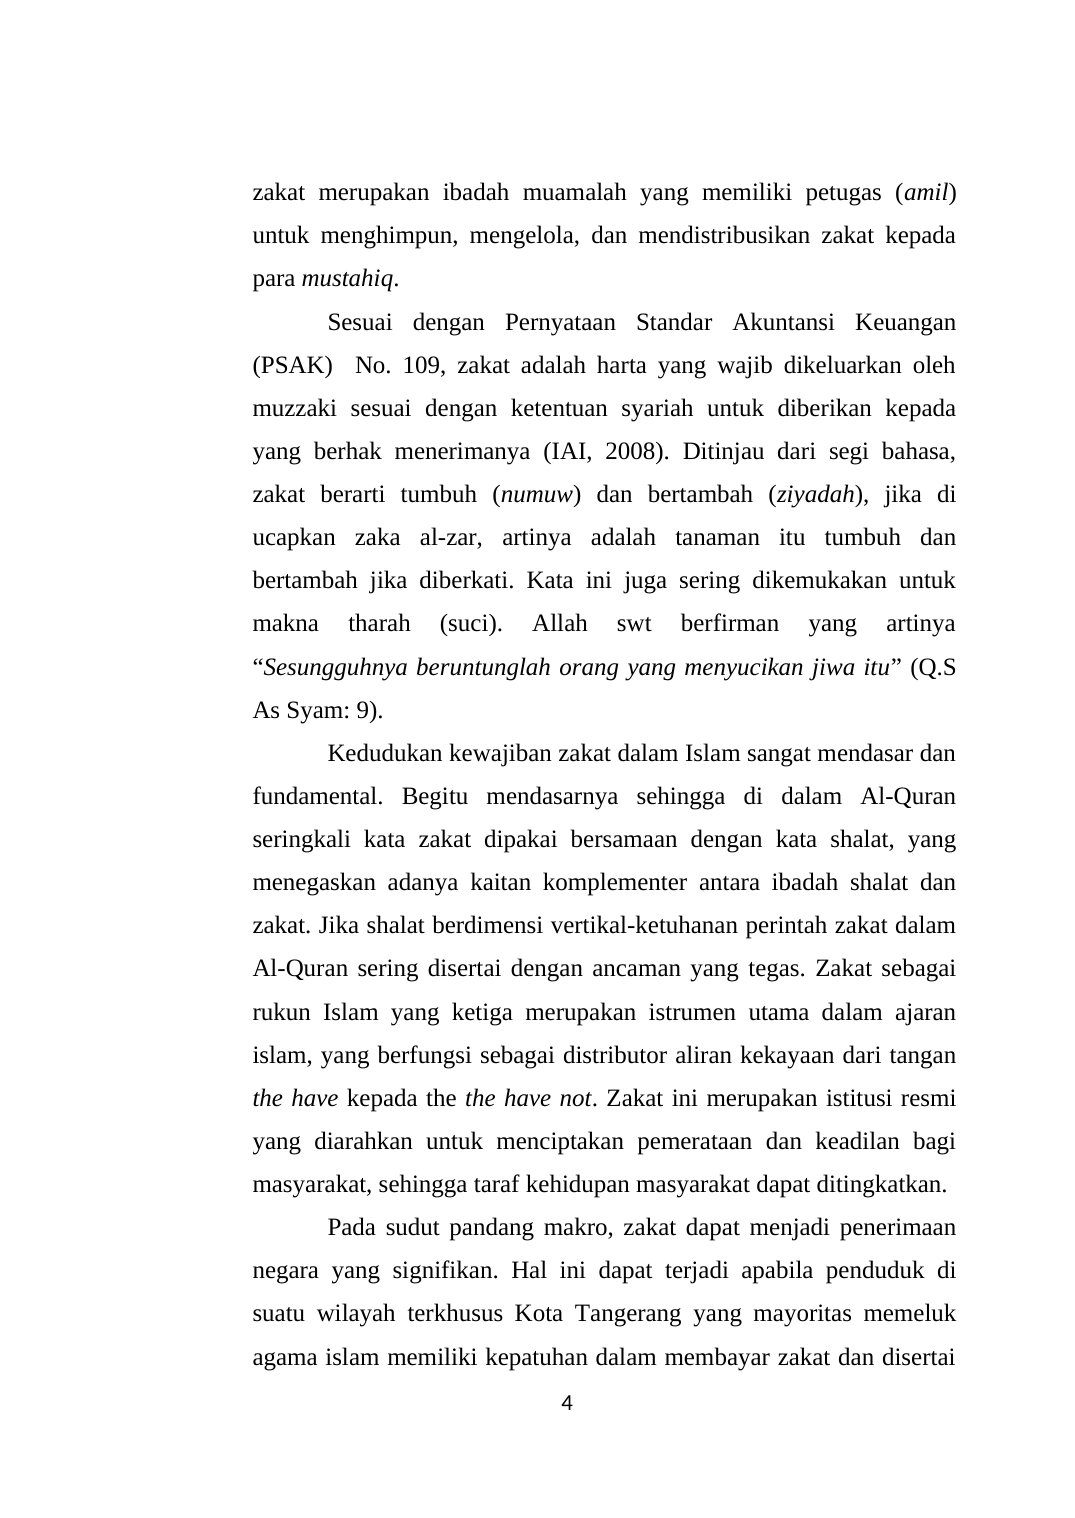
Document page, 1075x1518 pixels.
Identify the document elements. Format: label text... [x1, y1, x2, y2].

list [252, 1212, 957, 1370]
list Sesuai dengan Pernyataan Standar Akuntansi Keuangan (PSAK) No. 109, zakat adalah harta yang wajib dikeluarkan oleh muzzaki sesuai dengan ketentuan syariah untuk diberikan kepada yang berhak menerimanya (IAI, 2008). Ditinjau dari segi bahasa, zakat berarti tumbuh (numuw) dan bertambah (ziyadah), jika di ucapkan zaka al-zar, artinya adalah tanaman itu tumbuh dan bertambah jika diberkati. Kata ini juga sering dikemukakan untuk makna tharah (suci). Allah swt berfirman yang artinya “Sesungguhnya beruntunglah orang yang menyucikan jiwa itu” (Q.S As Syam: 9). [252, 307, 957, 723]
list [252, 177, 957, 292]
list Kedudukan kewajiban zakat dalam Islam sangat mendasar dan fundamental. Begitu mendasarnya sehingga di dalam Al-Quran seringkali kata zakat dipakai bersamaan dengan kata shalat, yang menegaskan adanya kaitan komplementer antara ibadah shalat dan zakat. Jika shalat berdimensi vertikal-ketuhanan perintah zakat dalam Al-Quran sering disertai dengan ancaman yang tegas. Zakat sebagai rukun Islam yang ketiga merupakan istrumen utama dalam ajaran islam, yang berfungsi sebagai distributor aliran kekayaan dari tangan the have kepada the the have not. Zakat ini merupakan istitusi resmi yang diarahkan untuk menciptakan pemerataan dan keadilan bagi masyarakat, sehingga taraf kehidupan masyarakat dapat ditingkatkan. [252, 738, 957, 1198]
